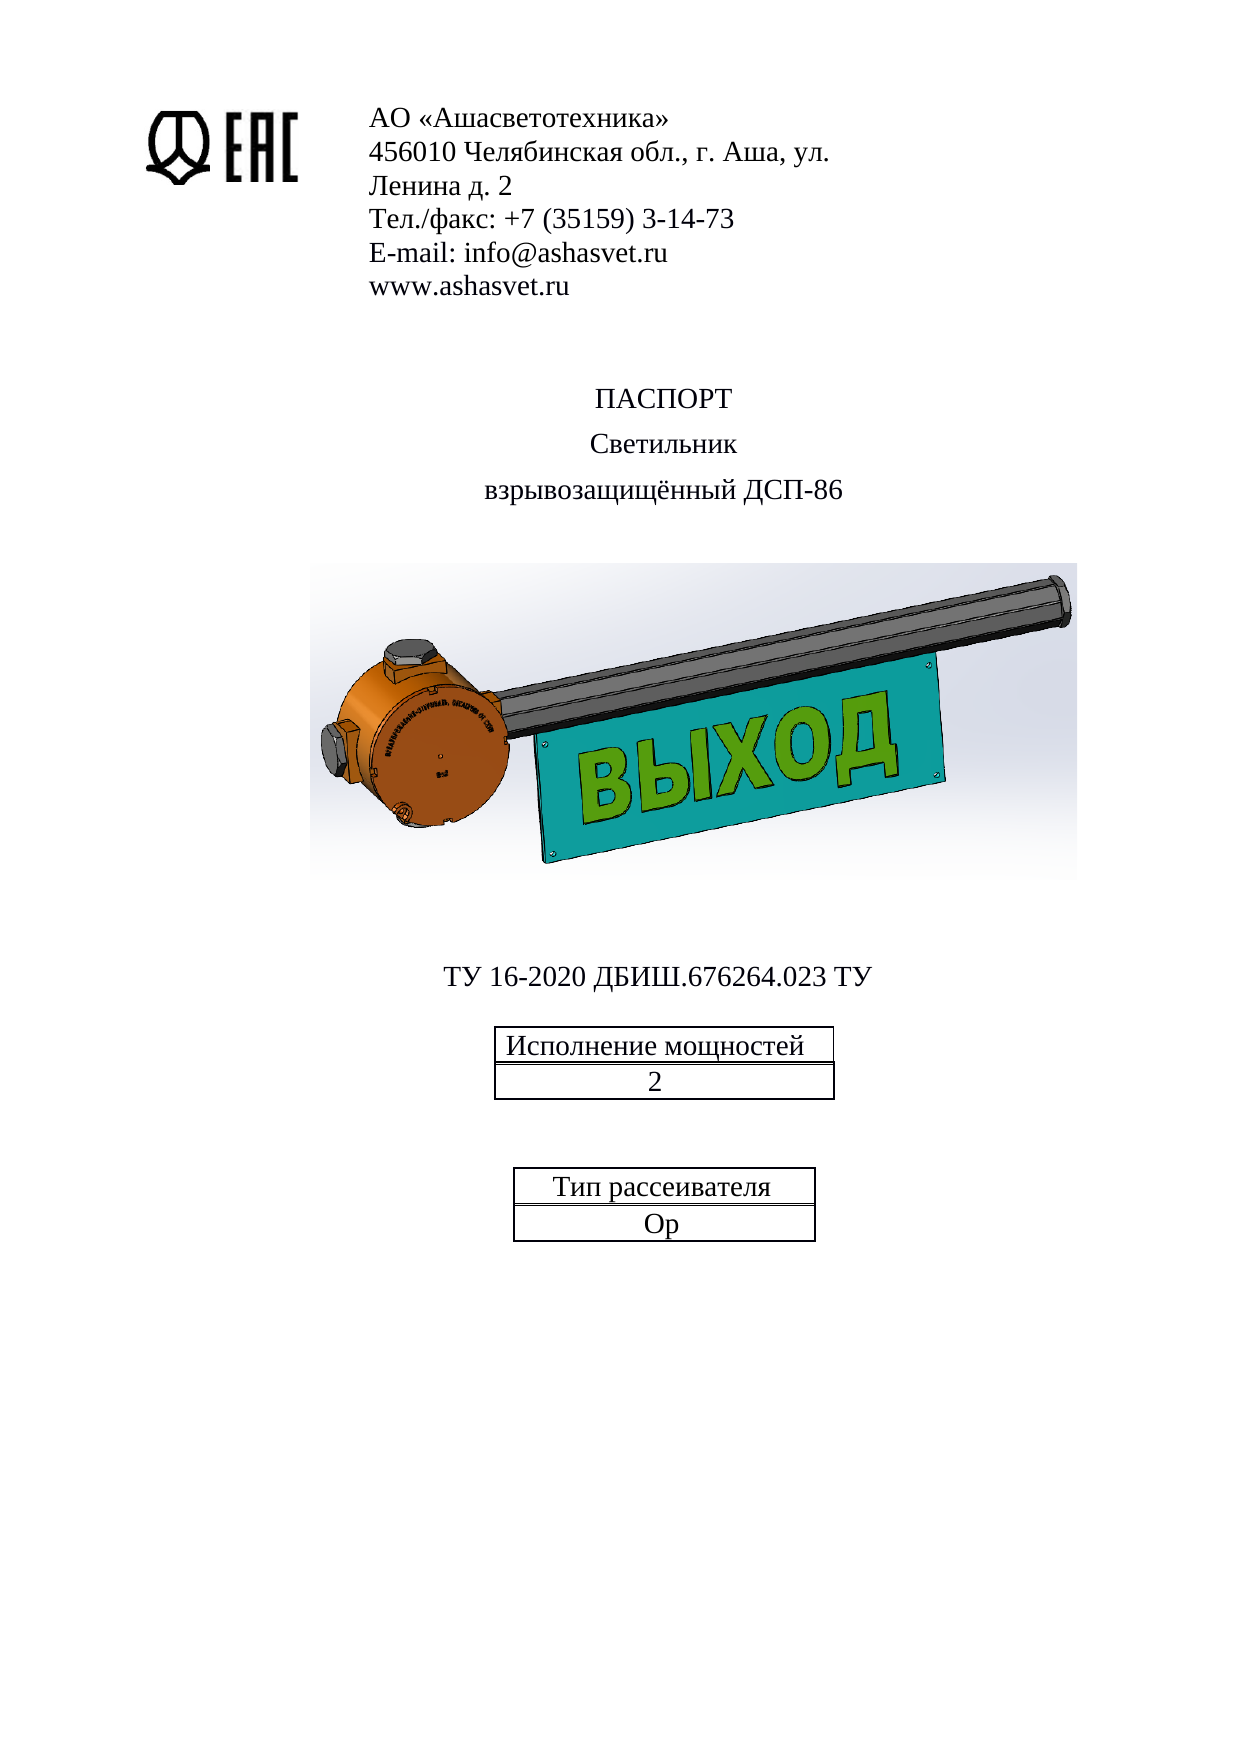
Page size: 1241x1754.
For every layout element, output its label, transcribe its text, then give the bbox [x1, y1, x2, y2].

picture [223, 109, 298, 180]
subtitle Светильник [354, 427, 972, 460]
subtitle взрывозащищённый ДСП-86 [354, 472, 972, 506]
table_header Исполнение мощностей [496, 1028, 833, 1061]
table_cell Ор [515, 1206, 814, 1239]
table_header Тип рассеивателя [515, 1169, 814, 1203]
table_header [221, 89, 323, 302]
picture [310, 563, 1078, 880]
text ТУ 16-2020 ДБИШ.676264.023 ТУ [148, 959, 1167, 992]
table_header [120, 89, 221, 302]
picture [144, 109, 210, 182]
table_cell 2 [496, 1065, 833, 1098]
table_header АО «Ашасветотехника» 456010 Челябинская обл., г. Аша, ул. Ленина д. 2 Тел./факс: +7 (35159) 3-14-73 E-mail: info@ashasvet.ru www.ashasvet.ru [323, 89, 888, 302]
text ПАСПОРТ [354, 381, 972, 414]
